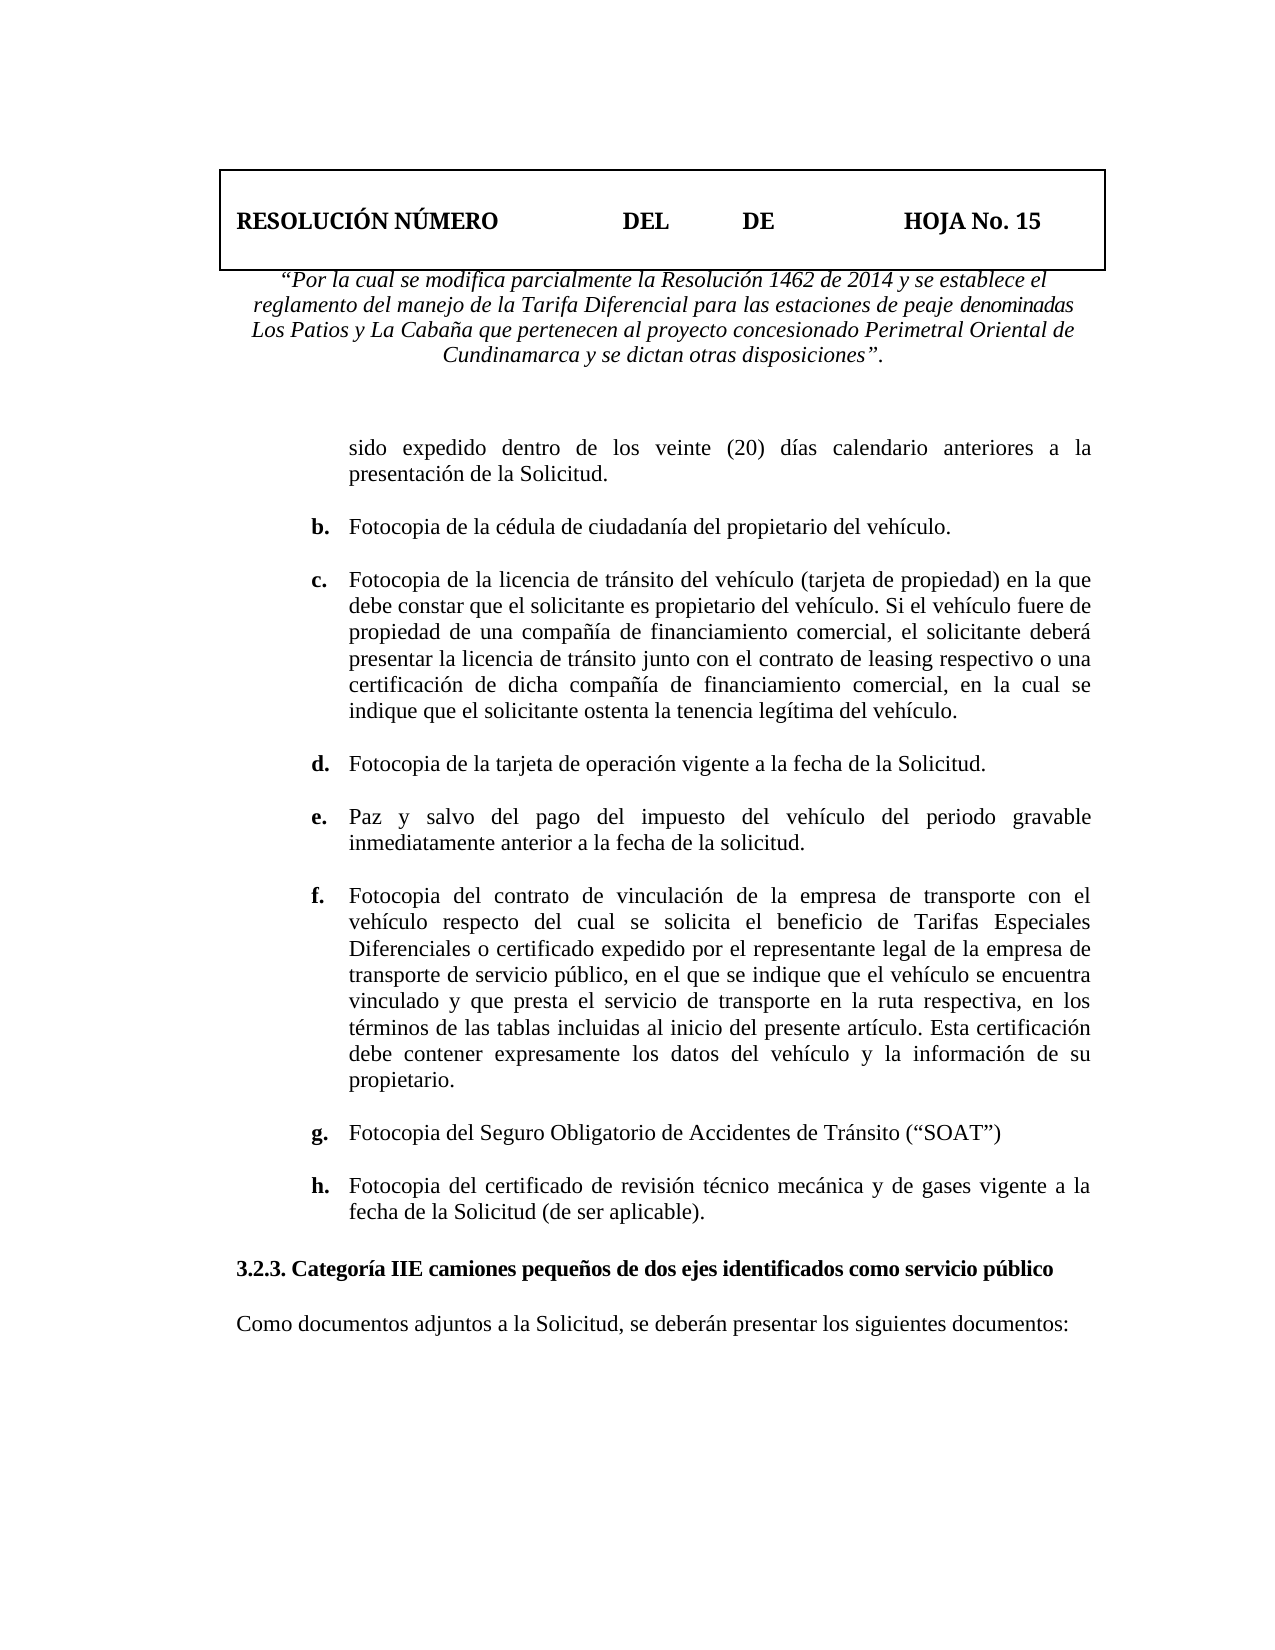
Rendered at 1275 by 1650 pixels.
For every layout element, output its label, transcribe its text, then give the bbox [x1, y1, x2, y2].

list Fotocopia de la tarjeta de operación vigente a la fecha de la Solicitud. [311, 750, 1092, 777]
list Fotocopia del contrato de vinculación de la empresa de transporte con el vehículo respecto del cual se solicita el beneficio de Tarifas Especiales Diferenciales o certificado expedido por el representante legal de la empresa de transporte de servicio público, en el que se indique que el vehículo se encuentra vinculado y que presta el servicio de transporte en la ruta respectiva, en los términos de las tablas incluidas al inicio del presente artículo. Esta certificación debe contener expresamente los datos del vehículo y la información de su propietario. [311, 882, 1092, 1093]
list Fotocopia de la licencia de tránsito del vehículo (tarjeta de propiedad) en la que debe constar que el solicitante es propietario del vehículo. Si el vehículo fuere de propiedad de una compañía de financiamiento comercial, el solicitante deberá presentar la licencia de tránsito junto con el contrato de leasing respectivo o una certificación de dicha compañía de financiamiento comercial, en la cual se indique que el solicitante ostenta la tenencia legítima del vehículo. [311, 566, 1092, 724]
subtitle 3.2.3. Categoría IIE camiones pequeños de dos ejes identificados como servicio público [236, 1255, 1092, 1281]
list Fotocopia del certificado de revisión técnico mecánica y de gases vigente a la fecha de la Solicitud (de ser aplicable). [311, 1172, 1092, 1224]
list Fotocopia de la cédula de ciudadanía del propietario del vehículo. [311, 513, 1092, 539]
text Como documentos adjuntos a la Solicitud, se deberán presentar los siguientes documentos: [236, 1310, 1092, 1336]
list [311, 434, 1092, 487]
list Fotocopia del Seguro Obligatorio de Accidentes de Tránsito (“SOAT”) [311, 1119, 1092, 1146]
list Paz y salvo del pago del impuesto del vehículo del periodo gravable inmediatamente anterior a la fecha de la solicitud. [311, 803, 1092, 856]
